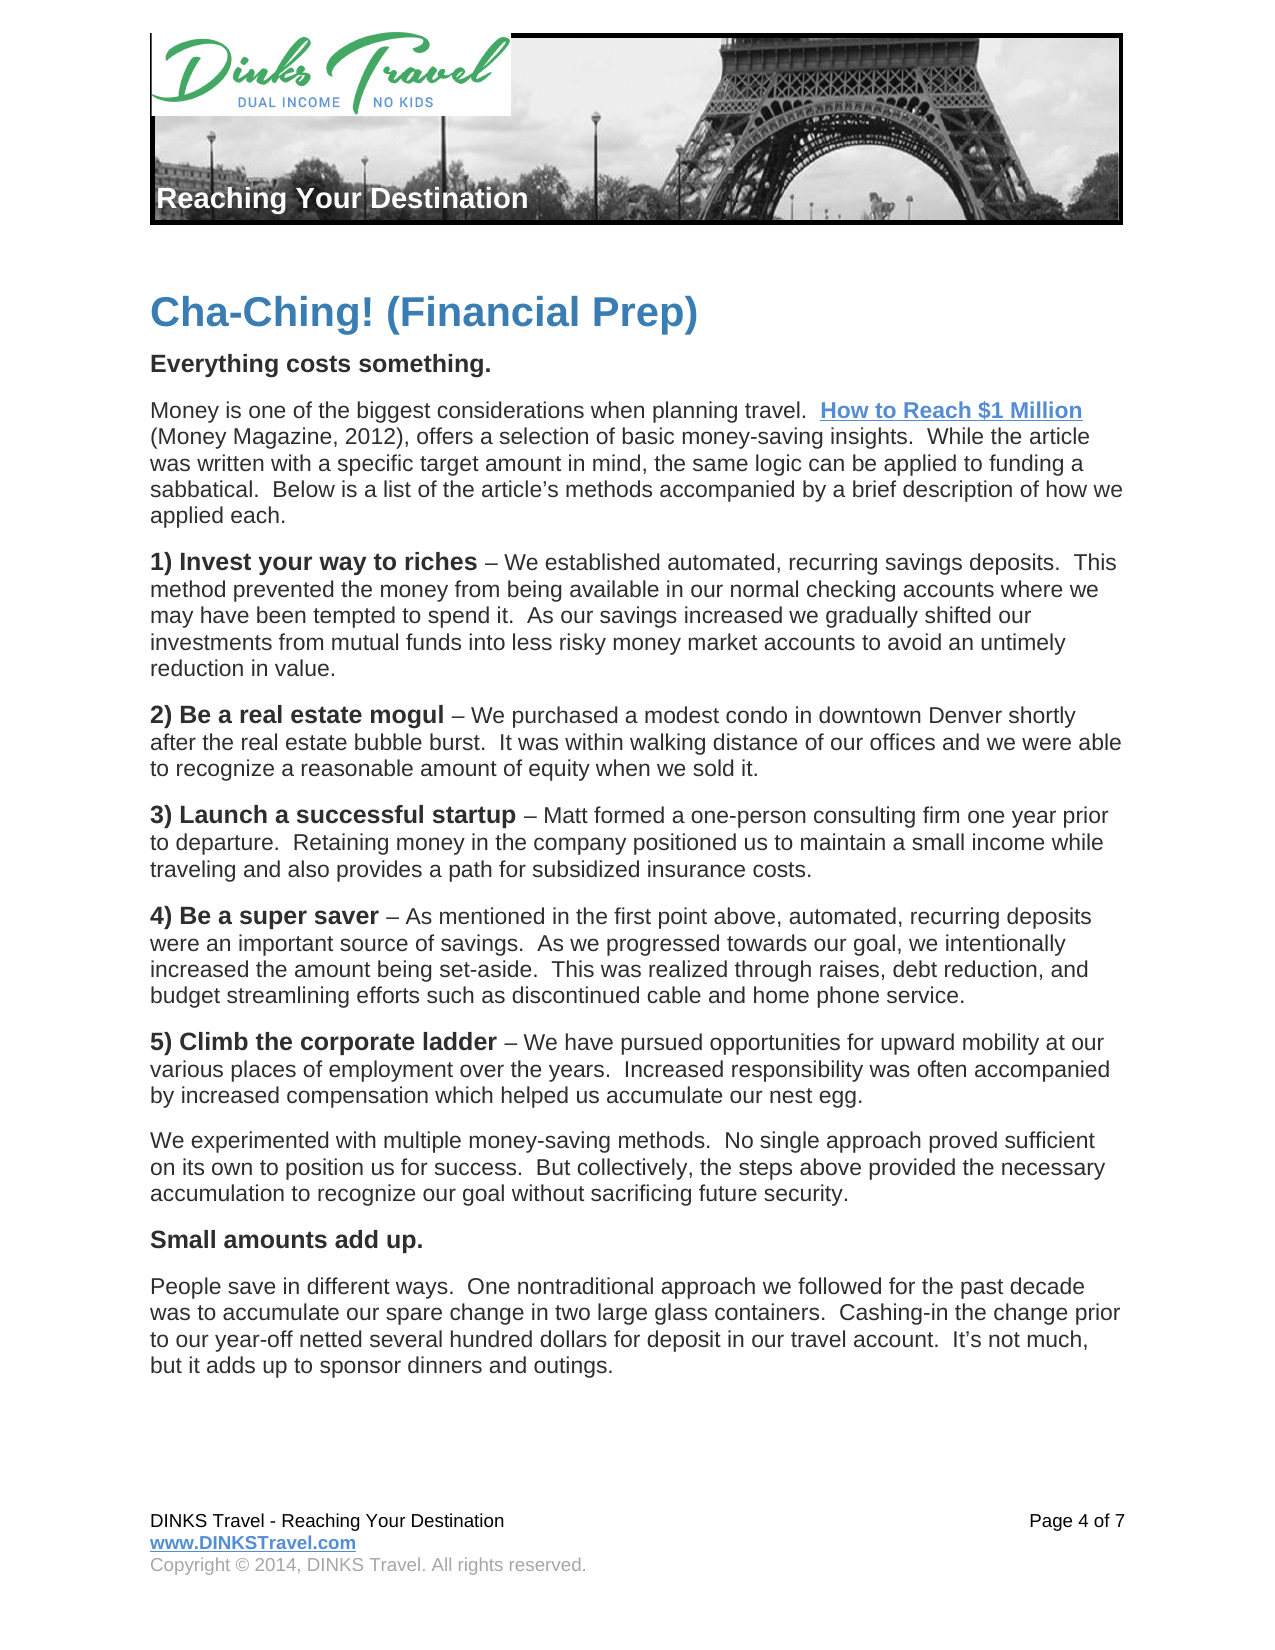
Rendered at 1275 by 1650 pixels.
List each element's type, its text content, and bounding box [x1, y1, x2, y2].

text Small amounts add up. [150, 1225, 1125, 1254]
text 1) Invest your way to riches – We established automated, recurring savings deposits. This method prevented the money from being available in our normal checking accounts where we may have been tempted to spend it. As our savings increased we gradually shifted our investments from mutual funds into less risky money market accounts to avoid an untimely reduction in value. [150, 547, 1125, 682]
text 5) Climb the corporate ladder – We have pursued opportunities for upward mobility at our various places of employment over the years. Increased responsibility was often accompanied by increased compensation which helped us accumulate our nest egg. [150, 1027, 1125, 1109]
text We experimented with multiple money-saving methods. No single approach proved sufficient on its own to position us for success. But collectively, the steps above provided the necessary accumulation to recognize our goal without sacrificing future security. [150, 1127, 1125, 1207]
text Everything costs something. [150, 349, 1125, 378]
text 4) Be a super saver – As mentioned in the first point above, automated, recurring deposits were an important source of savings. As we progressed towards our goal, we intentionally increased the amount being set-aside. This was realized through raises, debt reduction, and budget streamlining efforts such as discontinued cable and home phone service. [150, 901, 1125, 1008]
text People save in different ways. One nontraditional approach we followed for the past decade was to accumulate our spare change in two large glass containers. Cashing-in the change prior to our year-off netted several hundred dollars for deposit in our travel account. It’s not much, but it adds up to sponsor dinners and outings. [150, 1273, 1125, 1378]
text 3) Launch a successful startup – Matt formed a one-person consulting firm one year prior to departure. Retaining money in the company positioned us to maintain a small income while traveling and also provides a path for subsidized insurance costs. [150, 801, 1125, 882]
text 2) Be a real estate mogul – We purchased a modest condo in downtown Denver shortly after the real estate bubble burst. It was within walking distance of our offices and we were able to recognize a reasonable amount of equity when we sold it. [150, 700, 1125, 782]
subtitle Cha-Ching! (Financial Prep) [150, 287, 1125, 335]
text Money is one of the biggest considerations when planning travel. How to Reach $1 Million (Money Magazine, 2012), offers a selection of basic money-saving insights. While the article was written with a specific target amount in mind, the same logic can be applied to funding a sabbatical. Below is a list of the article’s methods accompanied by a brief description of how we applied each. [150, 397, 1125, 529]
picture [151, 32, 1119, 220]
